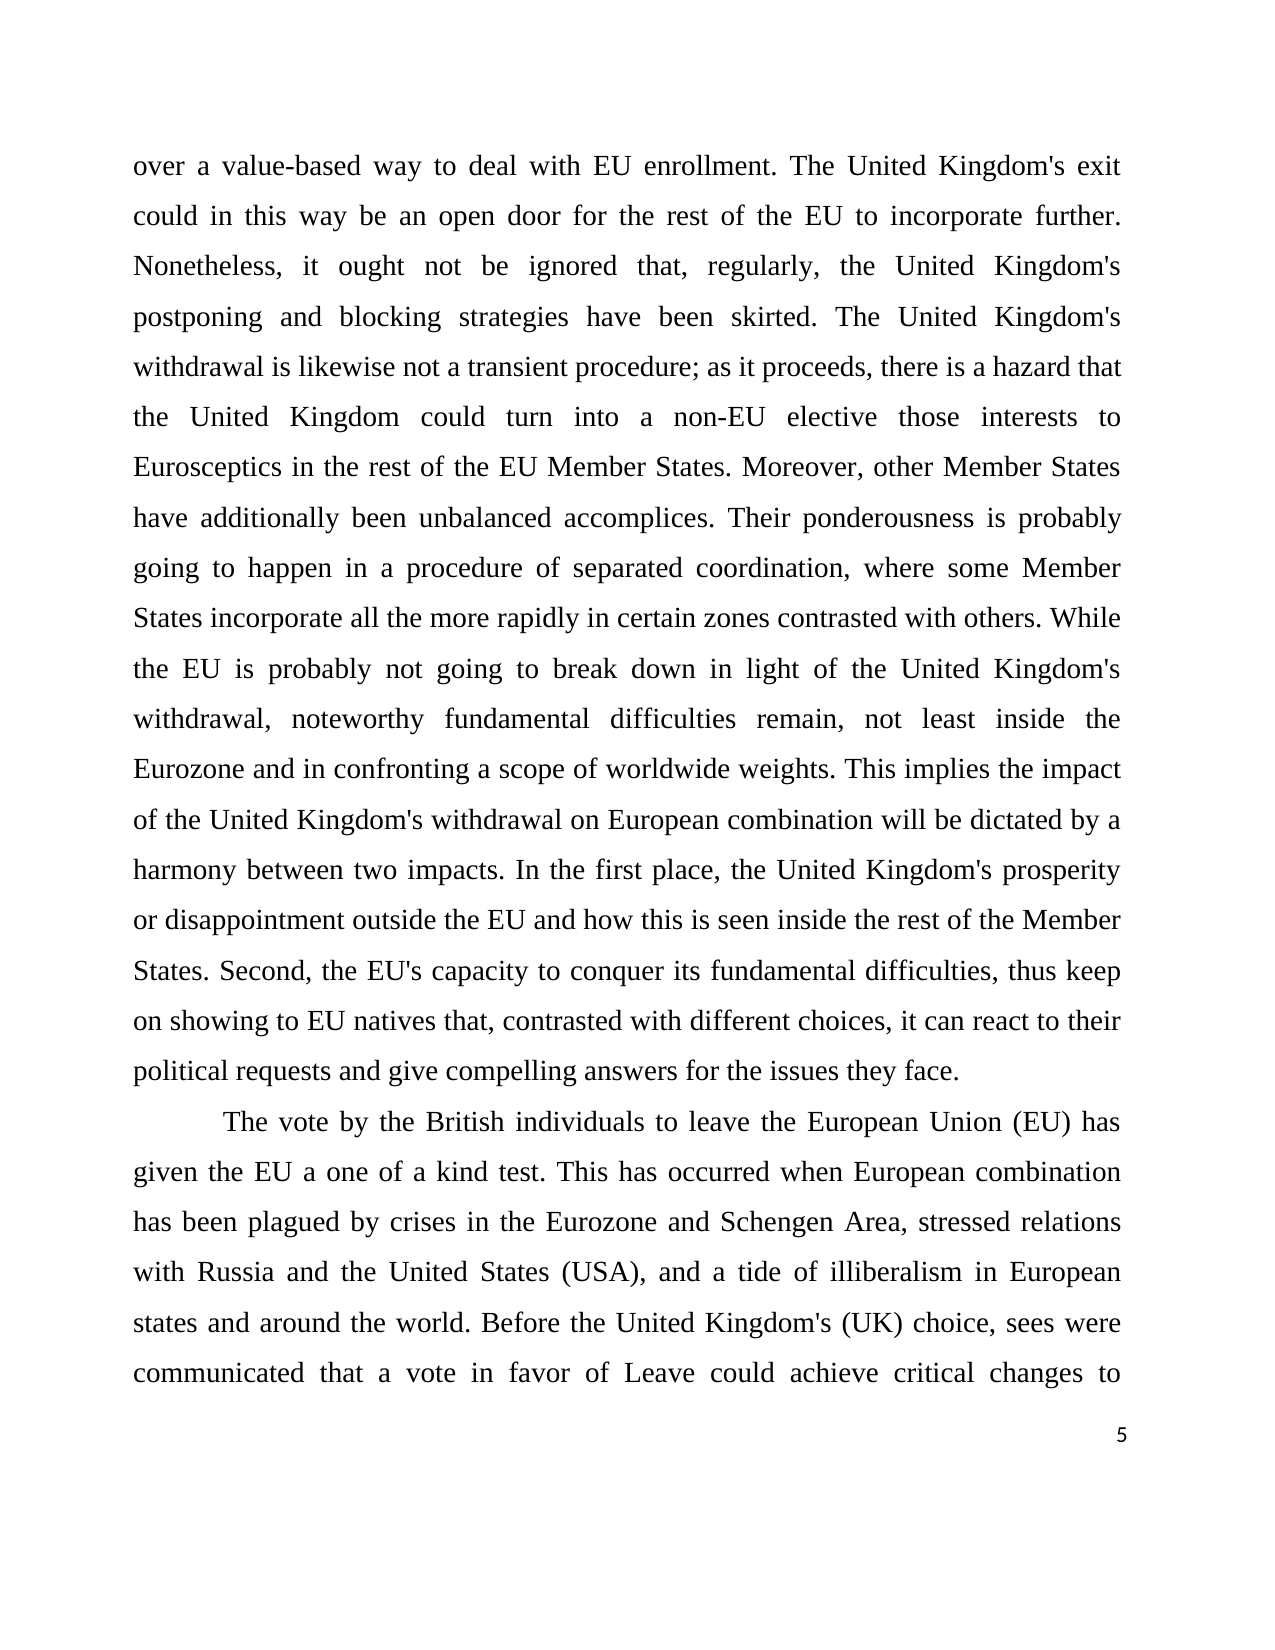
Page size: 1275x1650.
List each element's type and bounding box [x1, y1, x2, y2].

list [133, 148, 1122, 1087]
list [133, 1104, 1122, 1389]
